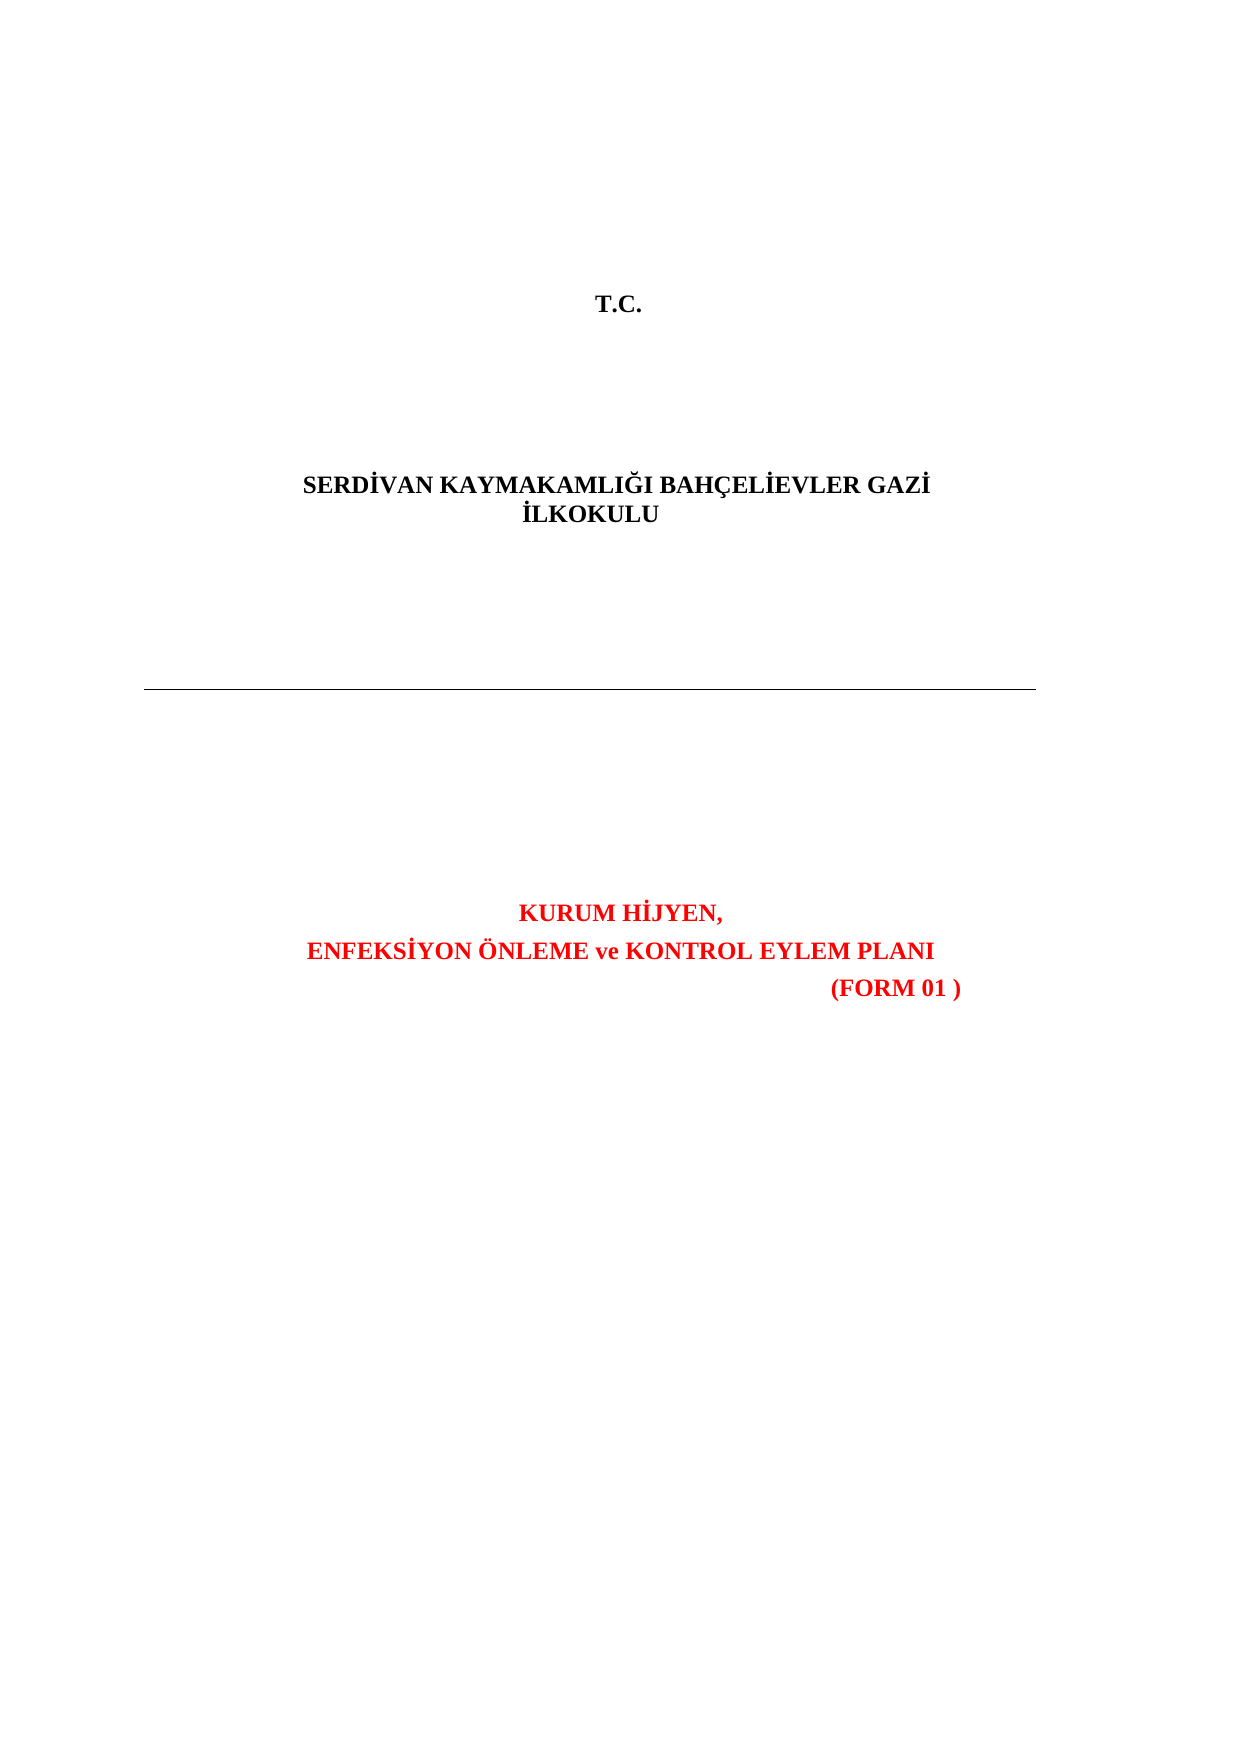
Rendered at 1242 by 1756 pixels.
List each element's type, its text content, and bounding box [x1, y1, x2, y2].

title T.C. [260, 289, 976, 317]
text SERDİVAN KAYMAKAMLIĞI BAHÇELİEVLER GAZİ [257, 384, 976, 498]
text (FORM 01 ) [50, 973, 961, 1001]
text ENFEKSİYON ÖNLEME ve KONTROL EYLEM PLANI [265, 936, 976, 965]
text İLKOKULU [205, 499, 976, 528]
text KURUM HİJYEN, [265, 864, 976, 936]
